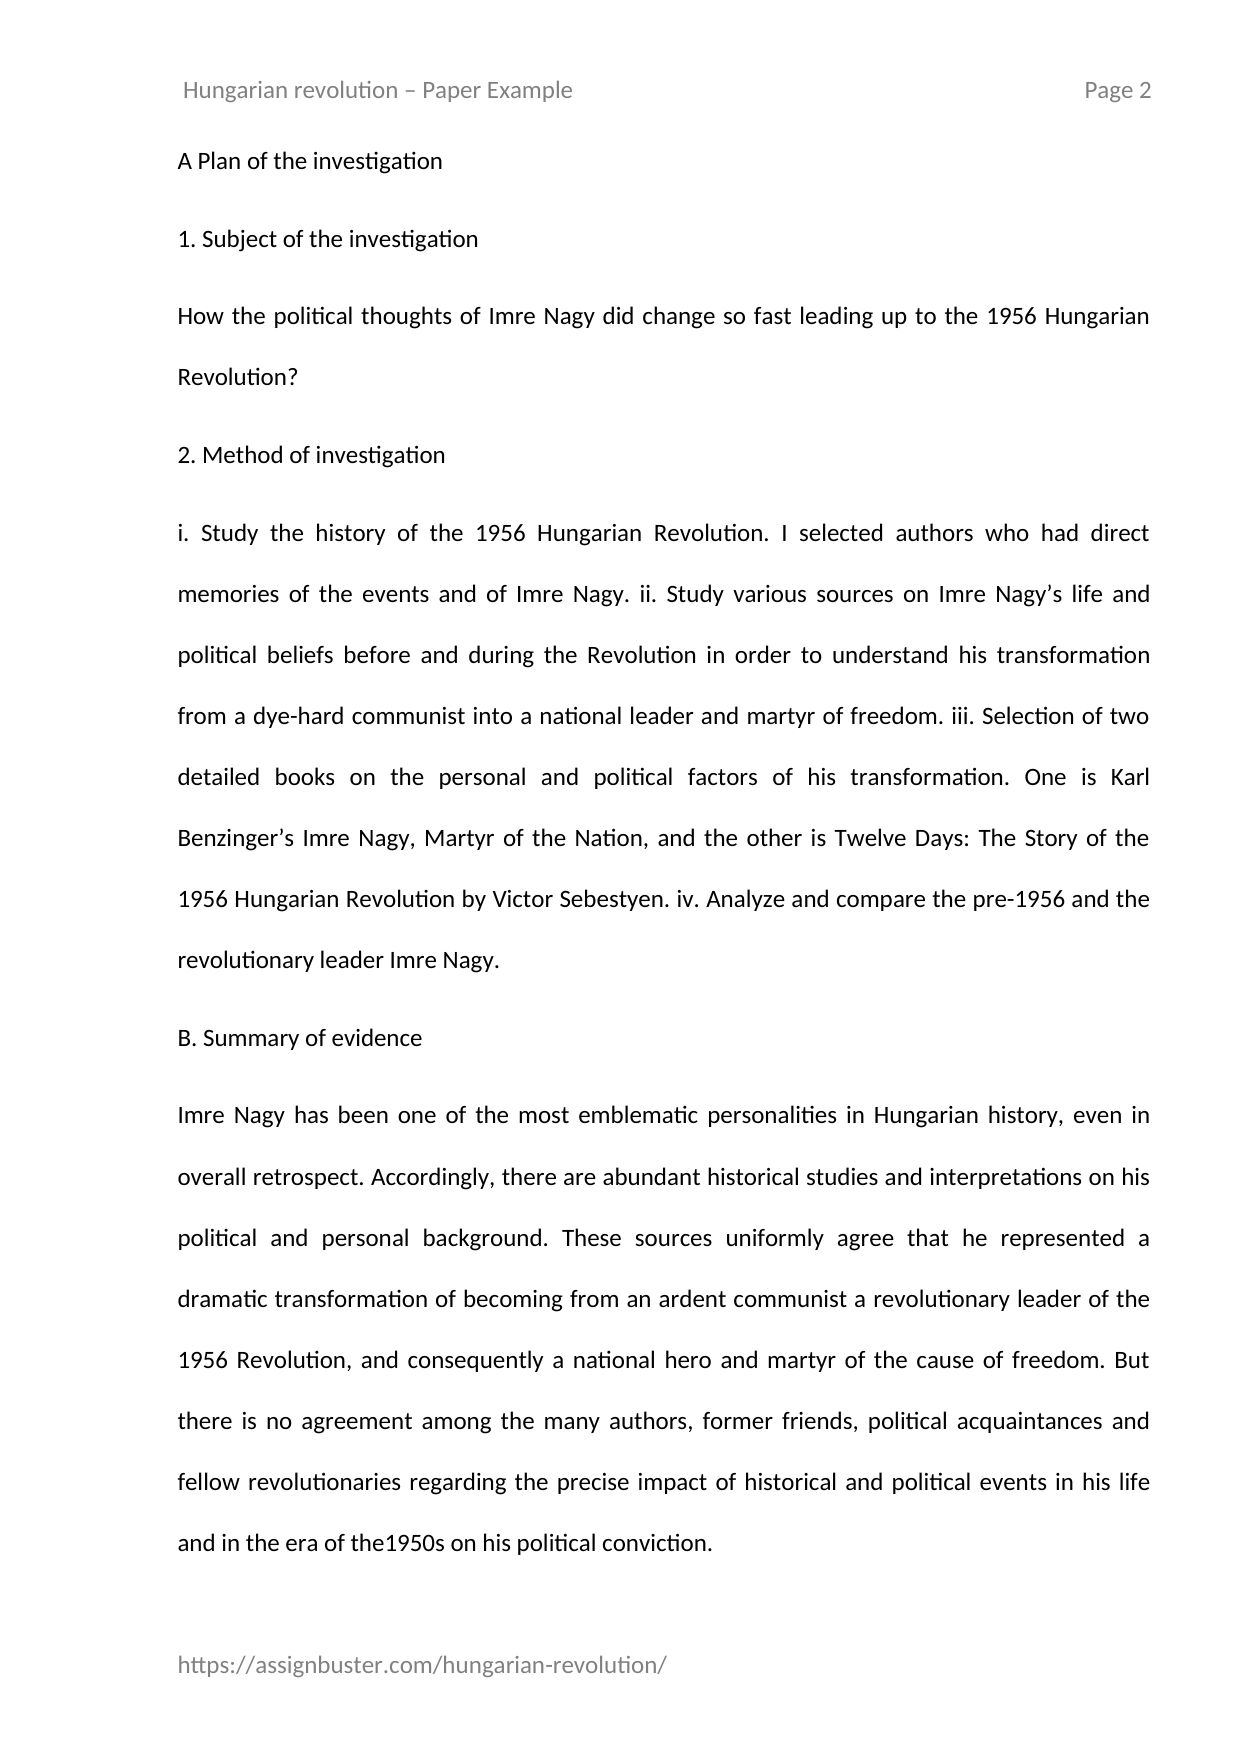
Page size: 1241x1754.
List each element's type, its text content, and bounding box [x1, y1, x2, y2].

text 1. Subject of the investigation [177, 223, 1152, 253]
text A Plan of the investigation [177, 145, 1152, 176]
text How the political thoughts of Imre Nagy did change so fast leading up to the 1956 Hungarian Revolution? [177, 300, 1152, 392]
text 2. Method of investigation [177, 439, 1152, 470]
text i. Study the history of the 1956 Hungarian Revolution. I selected authors who had direct memories of the events and of Imre Nagy. ii. Study various sources on Imre Nagy’s life and political beliefs before and during the Revolution in order to understand his transformation from a dye-hard communist into a national leader and martyr of freedom. iii. Selection of two detailed books on the personal and political factors of his transformation. One is Karl Benzinger’s Imre Nagy, Martyr of the Nation, and the other is Twelve Days: The Story of the 1956 Hungarian Revolution by Victor Sebestyen. iv. Analyze and compare the pre-1956 and the revolutionary leader Imre Nagy. [177, 517, 1152, 975]
text Imre Nagy has been one of the most emblematic personalities in Hungarian history, even in overall retrospect. Accordingly, there are abundant historical studies and interpretations on his political and personal background. These sources uniformly agree that he represented a dramatic transformation of becoming from an ardent communist a revolutionary leader of the 1956 Revolution, and consequently a national hero and martyr of the cause of freedom. But there is no agreement among the many authors, former friends, political acquaintances and fellow revolutionaries regarding the precise impact of historical and political events in his life and in the era of the1950s on his political conviction. [177, 1099, 1152, 1557]
text B. Summary of evidence [177, 1022, 1152, 1052]
